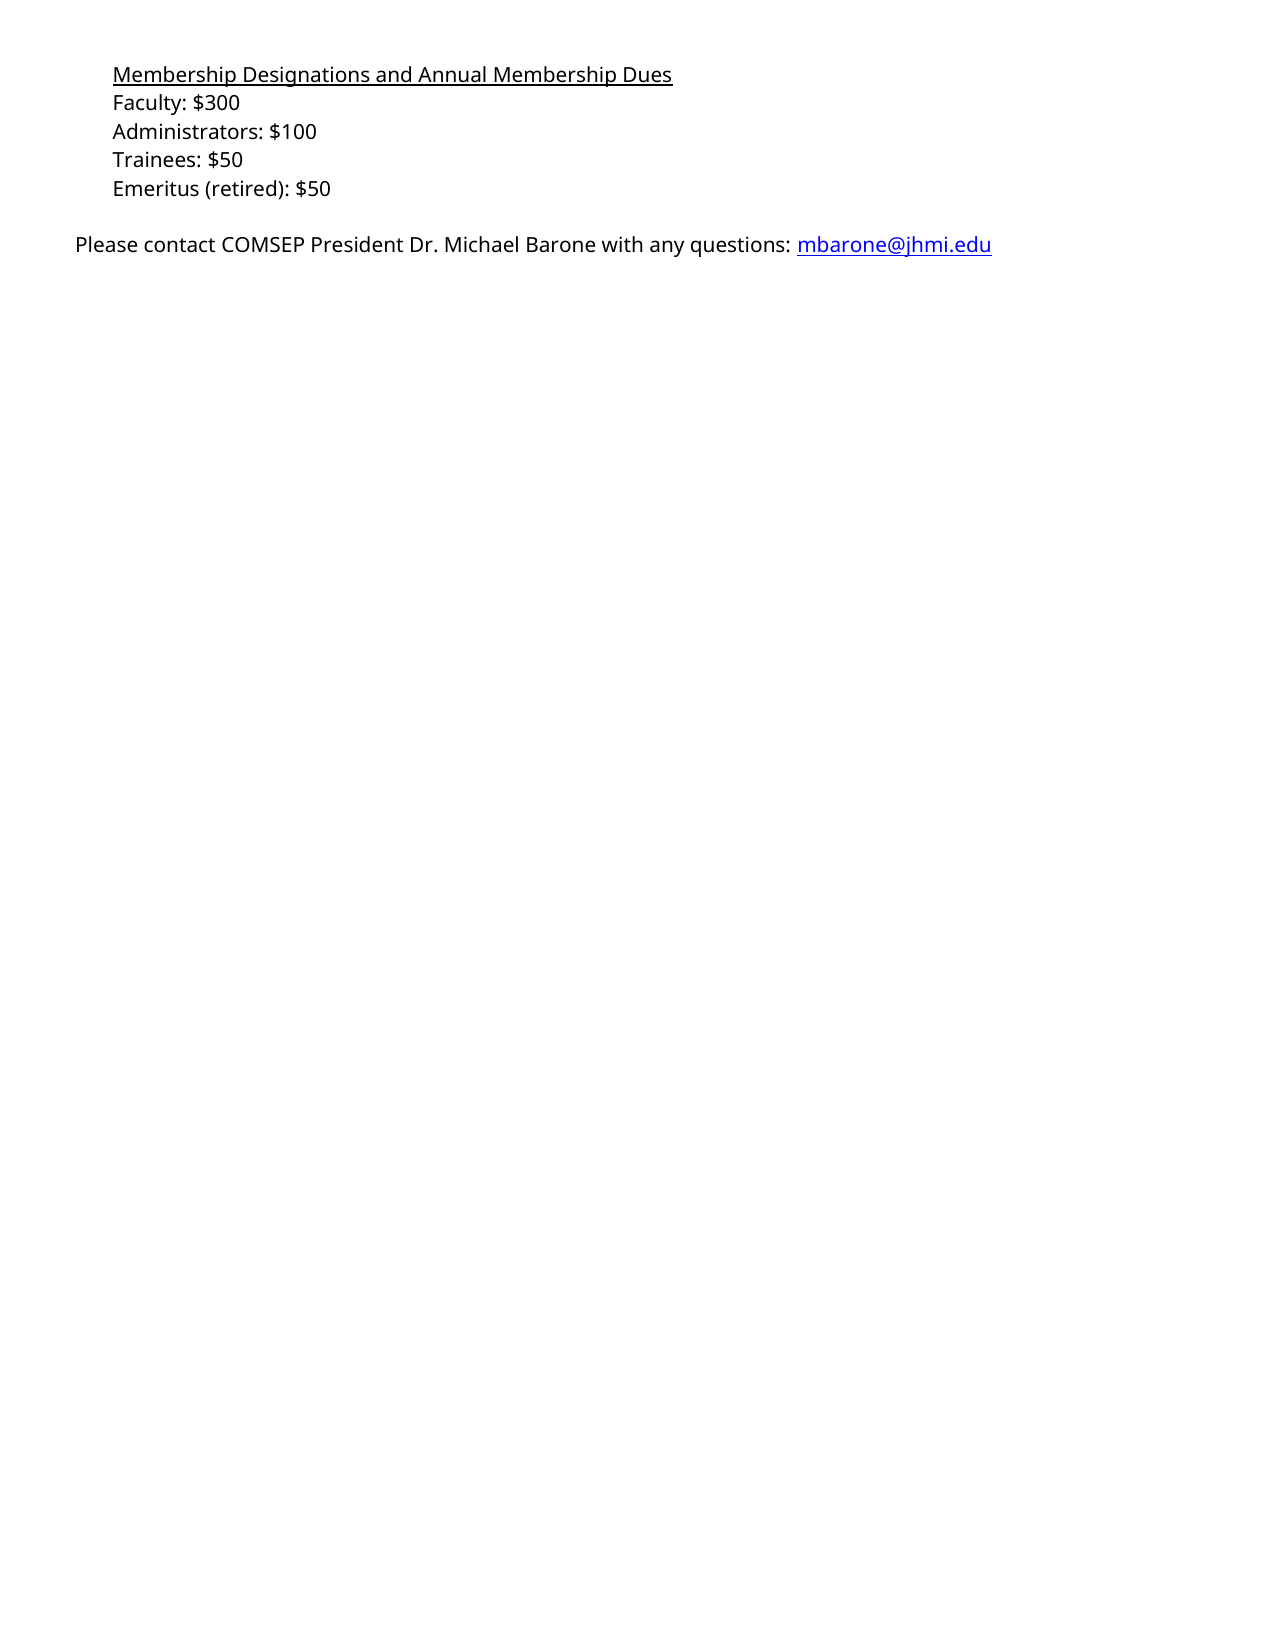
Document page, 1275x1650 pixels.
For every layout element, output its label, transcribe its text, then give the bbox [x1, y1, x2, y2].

text Administrators: $100 [112, 117, 1200, 145]
text Please contact COMSEP President Dr. Michael Barone with any questions: mbarone@jhmi.edu [75, 231, 1200, 259]
text Trainees: $50 [112, 145, 1200, 174]
text Emeritus (retired): $50 [112, 174, 1200, 202]
text Membership Designations and Annual Membership Dues [112, 60, 1200, 88]
text Faculty: $300 [112, 88, 1200, 117]
